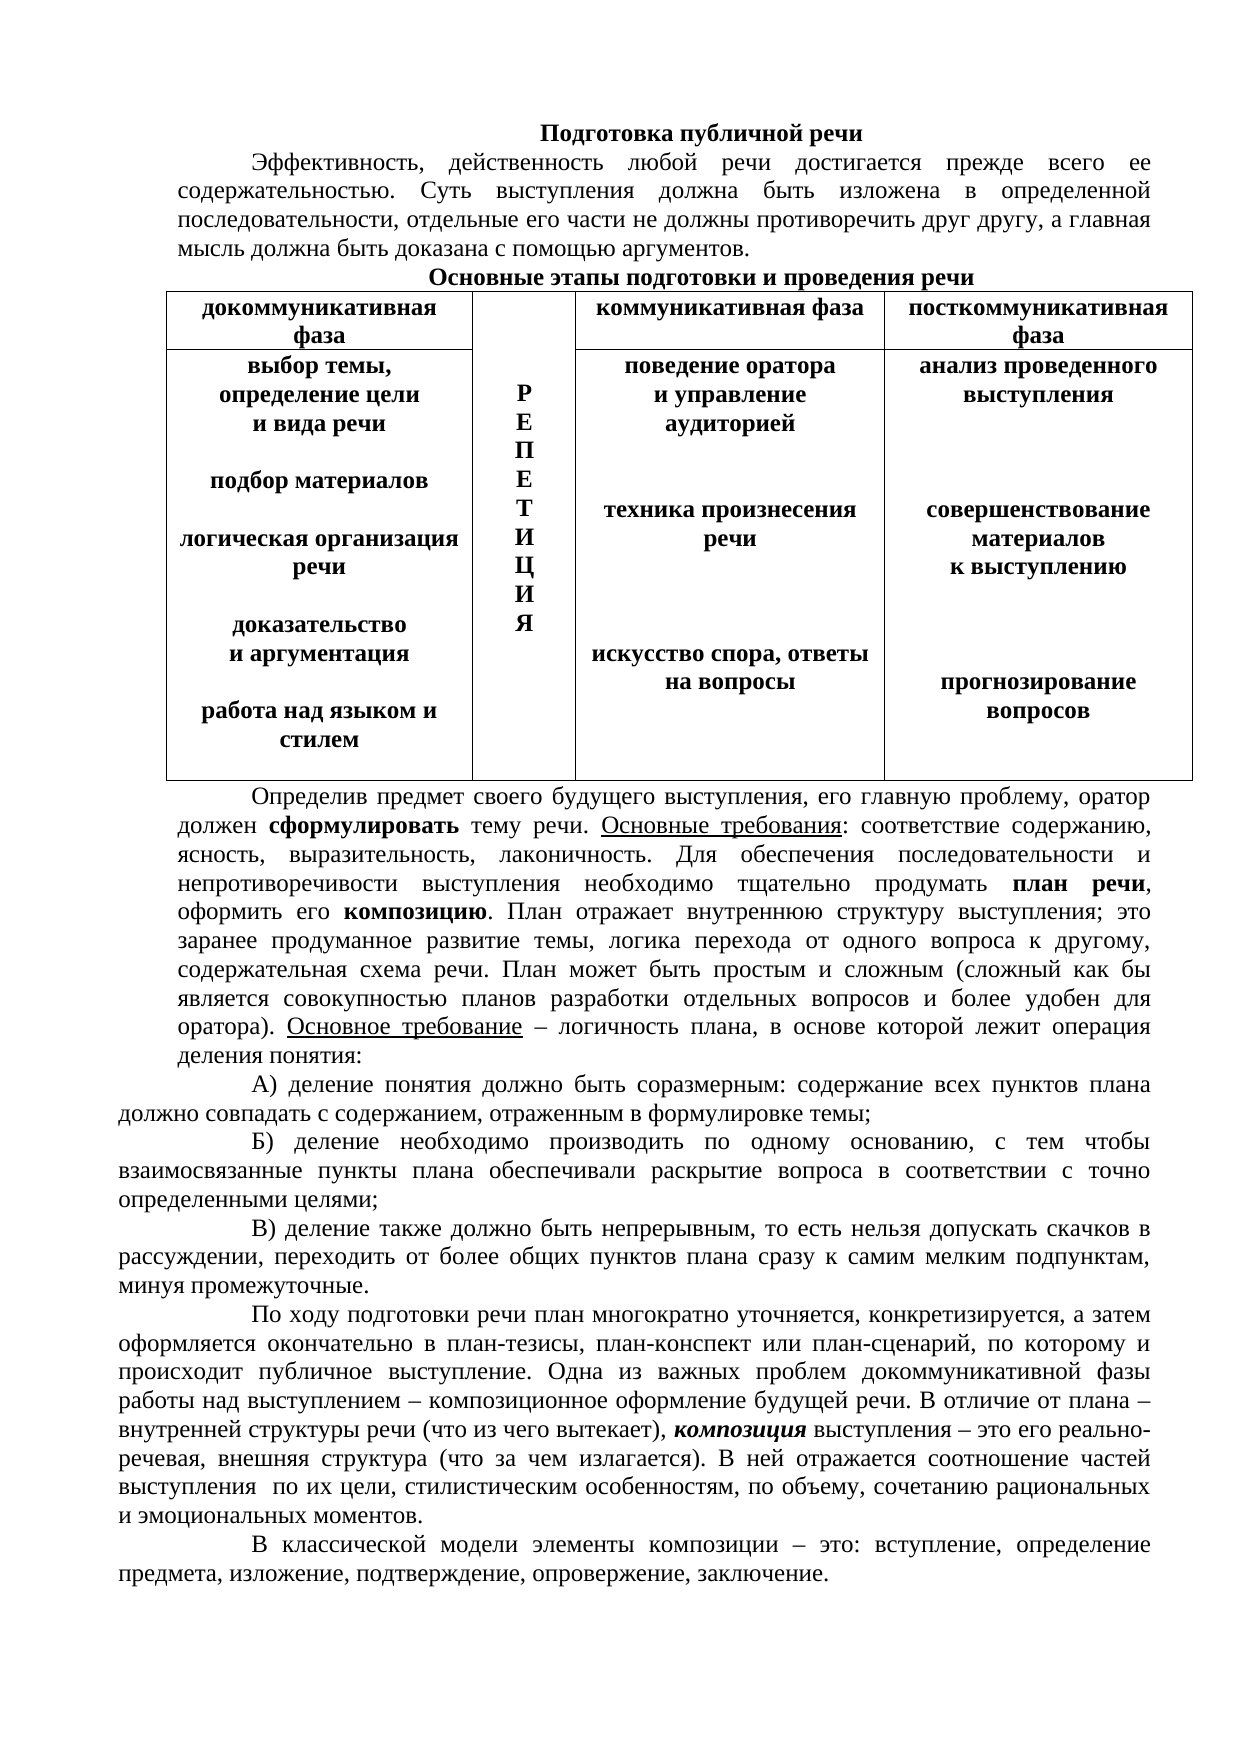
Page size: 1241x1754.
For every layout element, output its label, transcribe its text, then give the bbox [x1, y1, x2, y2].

text Подготовка публичной речи [251, 118, 1152, 147]
table_cell поведение оратора и управление аудиторией техника произнесения речи искусство спора, ответы на вопросы [576, 350, 884, 780]
table_header коммуникативная фаза [576, 292, 884, 349]
table_header докоммуникативная фаза [167, 292, 472, 349]
table_cell выбор темы, определение цели и вида речи подбор материалов логическая организация речи доказательство и аргументация работа над языком и стилем [167, 350, 472, 780]
text Б) деление необходимо производить по одному основанию, с тем чтобы взаимосвязанные пункты плана обеспечивали раскрытие вопроса в соответствии с точно определенными целями; [118, 1126, 1152, 1213]
text Основные этапы подготовки и проведения речи [177, 262, 1152, 291]
table_cell анализ проведенного выступления совершенствование материалов к выступлению прогнозирование вопросов [885, 350, 1192, 780]
table_header Р Е П Е Т И Ц И Я [473, 292, 575, 780]
text В классической модели элементы композиции – это: вступление, определение предмета, изложение, подтверждение, опровержение, заключение. [118, 1529, 1152, 1586]
text По ходу подготовки речи план многократно уточняется, конкретизируется, а затем оформляется окончательно в план-тезисы, план-конспект или план-сценарий, по которому и происходит публичное выступление. Одна из важных проблем докоммуникативной фазы работы над выступлением – композиционное оформление будущей речи. В отличие от плана – внутренней структуры речи (что из чего вытекает), композиция выступления – это его реально-речевая, внешняя структура (что за чем излагается). В ней отражается соотношение частей выступления по их цели, стилистическим особенностям, по объему, сочетанию рациональных и эмоциональных моментов. [118, 1299, 1152, 1529]
text В) деление также должно быть непрерывным, то есть нельзя допускать скачков в рассуждении, переходить от более общих пунктов плана сразу к самим мелким подпунктам, минуя промежуточные. [118, 1213, 1152, 1299]
text Определив предмет своего будущего выступления, его главную проблему, оратор должен сформулировать тему речи. Основные требования: соответствие содержанию, ясность, выразительность, лаконичность. Для обеспечения последовательности и непротиворечивости выступления необходимо тщательно продумать план речи, оформить его композицию. План отражает внутреннюю структуру выступления; это заранее продуманное развитие темы, логика перехода от одного вопроса к другому, содержательная схема речи. План может быть простым и сложным (сложный как бы является совокупностью планов разработки отдельных вопросов и более удобен для оратора). Основное требование – логичность плана, в основе которой лежит операция деления понятия: [177, 781, 1152, 1069]
text А) деление понятия должно быть соразмерным: содержание всех пунктов плана должно совпадать с содержанием, отраженным в формулировке темы; [118, 1069, 1152, 1126]
table_header посткоммуникативная фаза [885, 292, 1192, 349]
text Эффективность, действенность любой речи достигается прежде всего ее содержательностью. Суть выступления должна быть изложена в определенной последовательности, отдельные его части не должны противоречить друг другу, а главная мысль должна быть доказана с помощью аргументов. [177, 147, 1152, 262]
